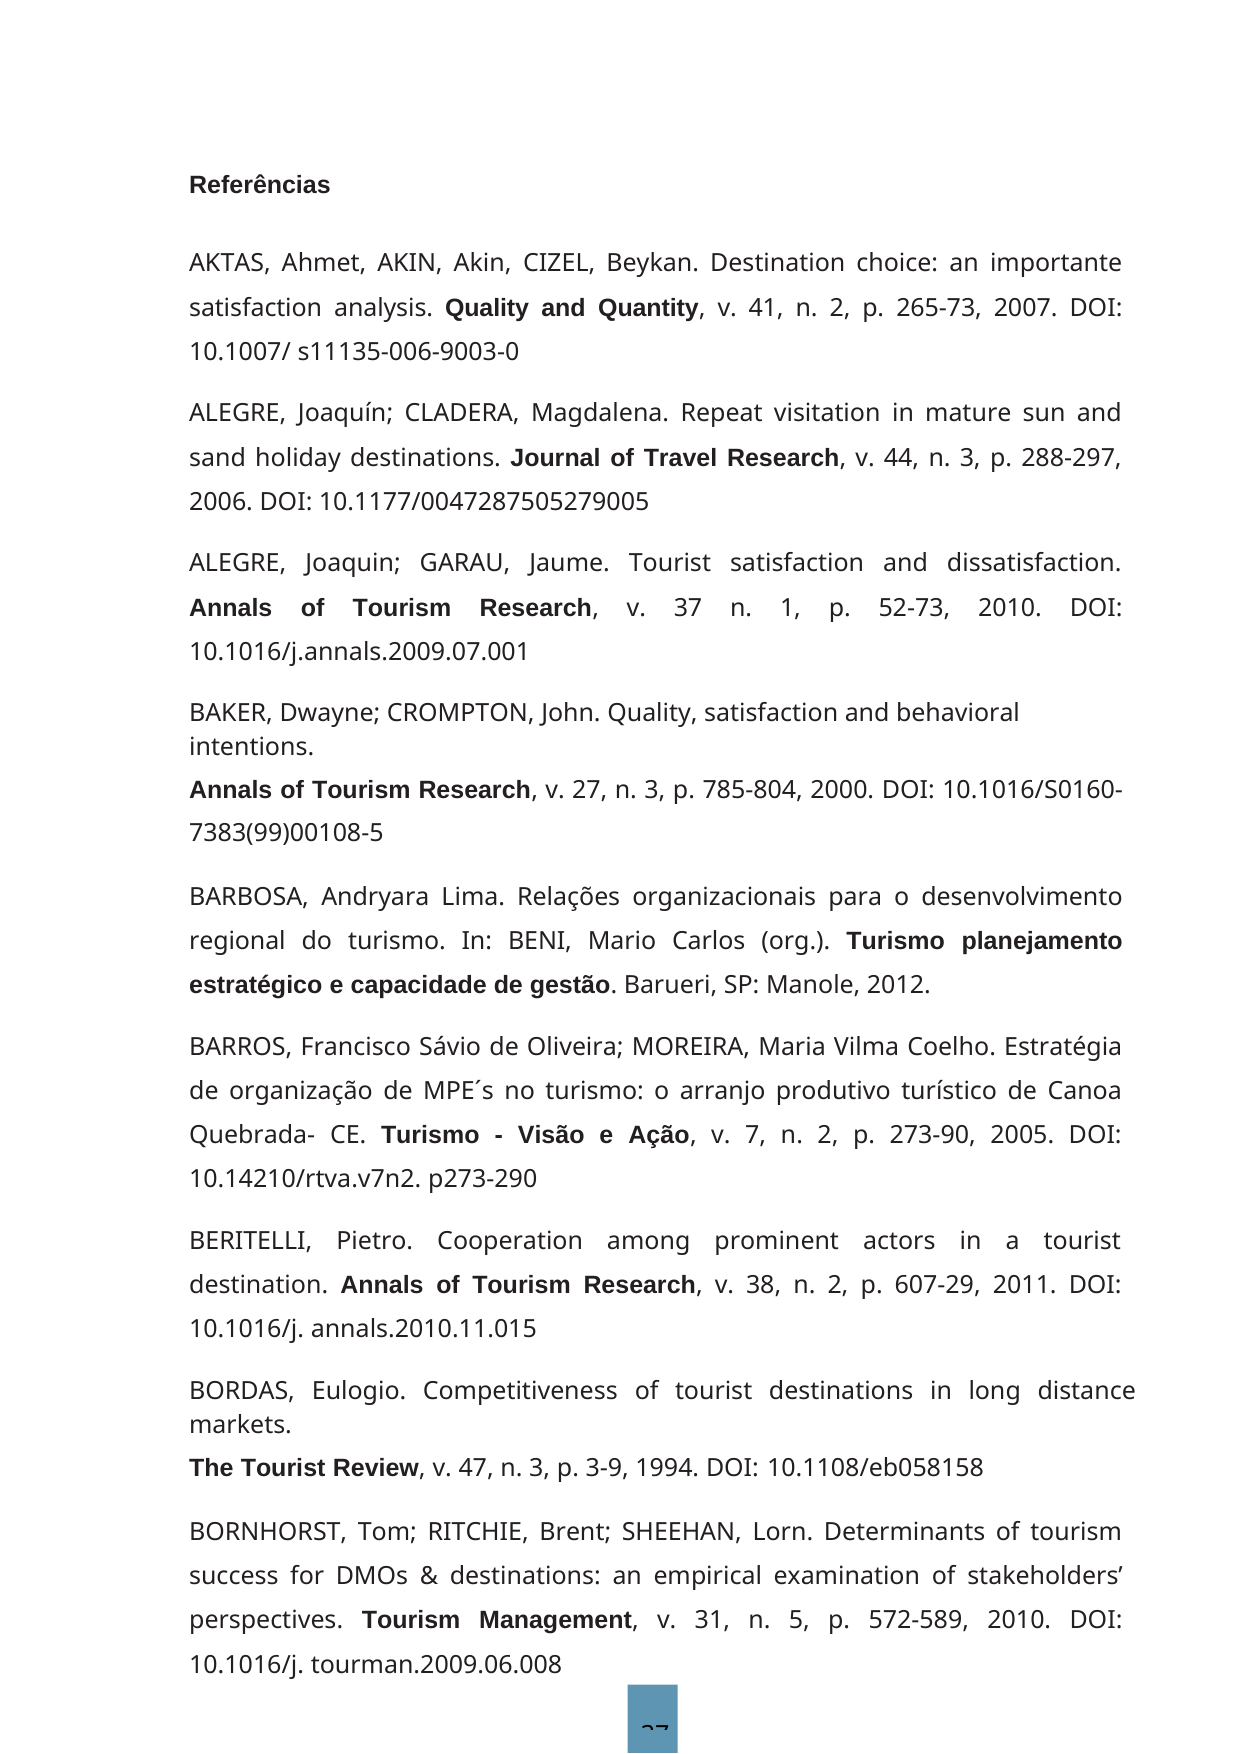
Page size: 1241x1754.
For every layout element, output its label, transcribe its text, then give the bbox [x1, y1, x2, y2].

text BARBOSA, Andryara Lima. Relações organizacionais para o desenvolvimento regional do turismo. In: BENI, Mario Carlos (org.). Turismo planejamento estratégico e capacidade de gestão. Barueri, SP: Manole, 2012. [189, 878, 1122, 1001]
text Annals of Tourism Research, v. 27, n. 3, p. 785-804, 2000. DOI: 10.1016/S0160- [189, 771, 1136, 806]
text ALEGRE, Joaquín; CLADERA, Magdalena. Repeat visitation in mature sun and sand holiday destinations. Journal of Travel Research, v. 44, n. 3, p. 288-297, 2006. DOI: 10.1177/0047287505279005 [189, 395, 1122, 518]
text BORDAS, Eulogio. Competitiveness of tourist destinations in long distance markets. [189, 1372, 1136, 1441]
text The Tourist Review, v. 47, n. 3, p. 3-9, 1994. DOI: 10.1108/eb058158 [189, 1449, 1136, 1483]
text ALEGRE, Joaquin; GARAU, Jaume. Tourist satisfaction and dissatisfaction. Annals of Tourism Research, v. 37 n. 1, p. 52-73, 2010. DOI: 10.1016/j.annals.2009.07.001 [189, 545, 1122, 667]
text 7383(99)00108-5 [189, 814, 1136, 848]
text BAKER, Dwayne; CROMPTON, John. Quality, satisfaction and behavioral intentions. [189, 694, 1136, 763]
text BORNHORST, Tom; RITCHIE, Brent; SHEEHAN, Lorn. Determinants of tourism success for DMOs & destinations: an empirical examination of stakeholders’ perspectives. Tourism Management, v. 31, n. 5, p. 572-589, 2010. DOI: 10.1016/j. tourman.2009.06.008 [189, 1513, 1123, 1680]
text BARROS, Francisco Sávio de Oliveira; MOREIRA, Maria Vilma Coelho. Estratégia de organização de MPE´s no turismo: o arranjo produtivo turístico de Canoa Quebrada- CE. Turismo - Visão e Ação, v. 7, n. 2, p. 273-90, 2005. DOI: 10.14210/rtva.v7n2. p273-290 [189, 1028, 1122, 1195]
subtitle Referências [189, 170, 1136, 199]
text BERITELLI, Pietro. Cooperation among prominent actors in a tourist destination. Annals of Tourism Research, v. 38, n. 2, p. 607-29, 2011. DOI: 10.1016/j. annals.2010.11.015 [189, 1222, 1122, 1345]
text AKTAS, Ahmet, AKIN, Akin, CIZEL, Beykan. Destination choice: an importante satisfaction analysis. Quality and Quantity, v. 41, n. 2, p. 265-73, 2007. DOI: 10.1007/ s11135-006-9003-0 [189, 245, 1122, 368]
